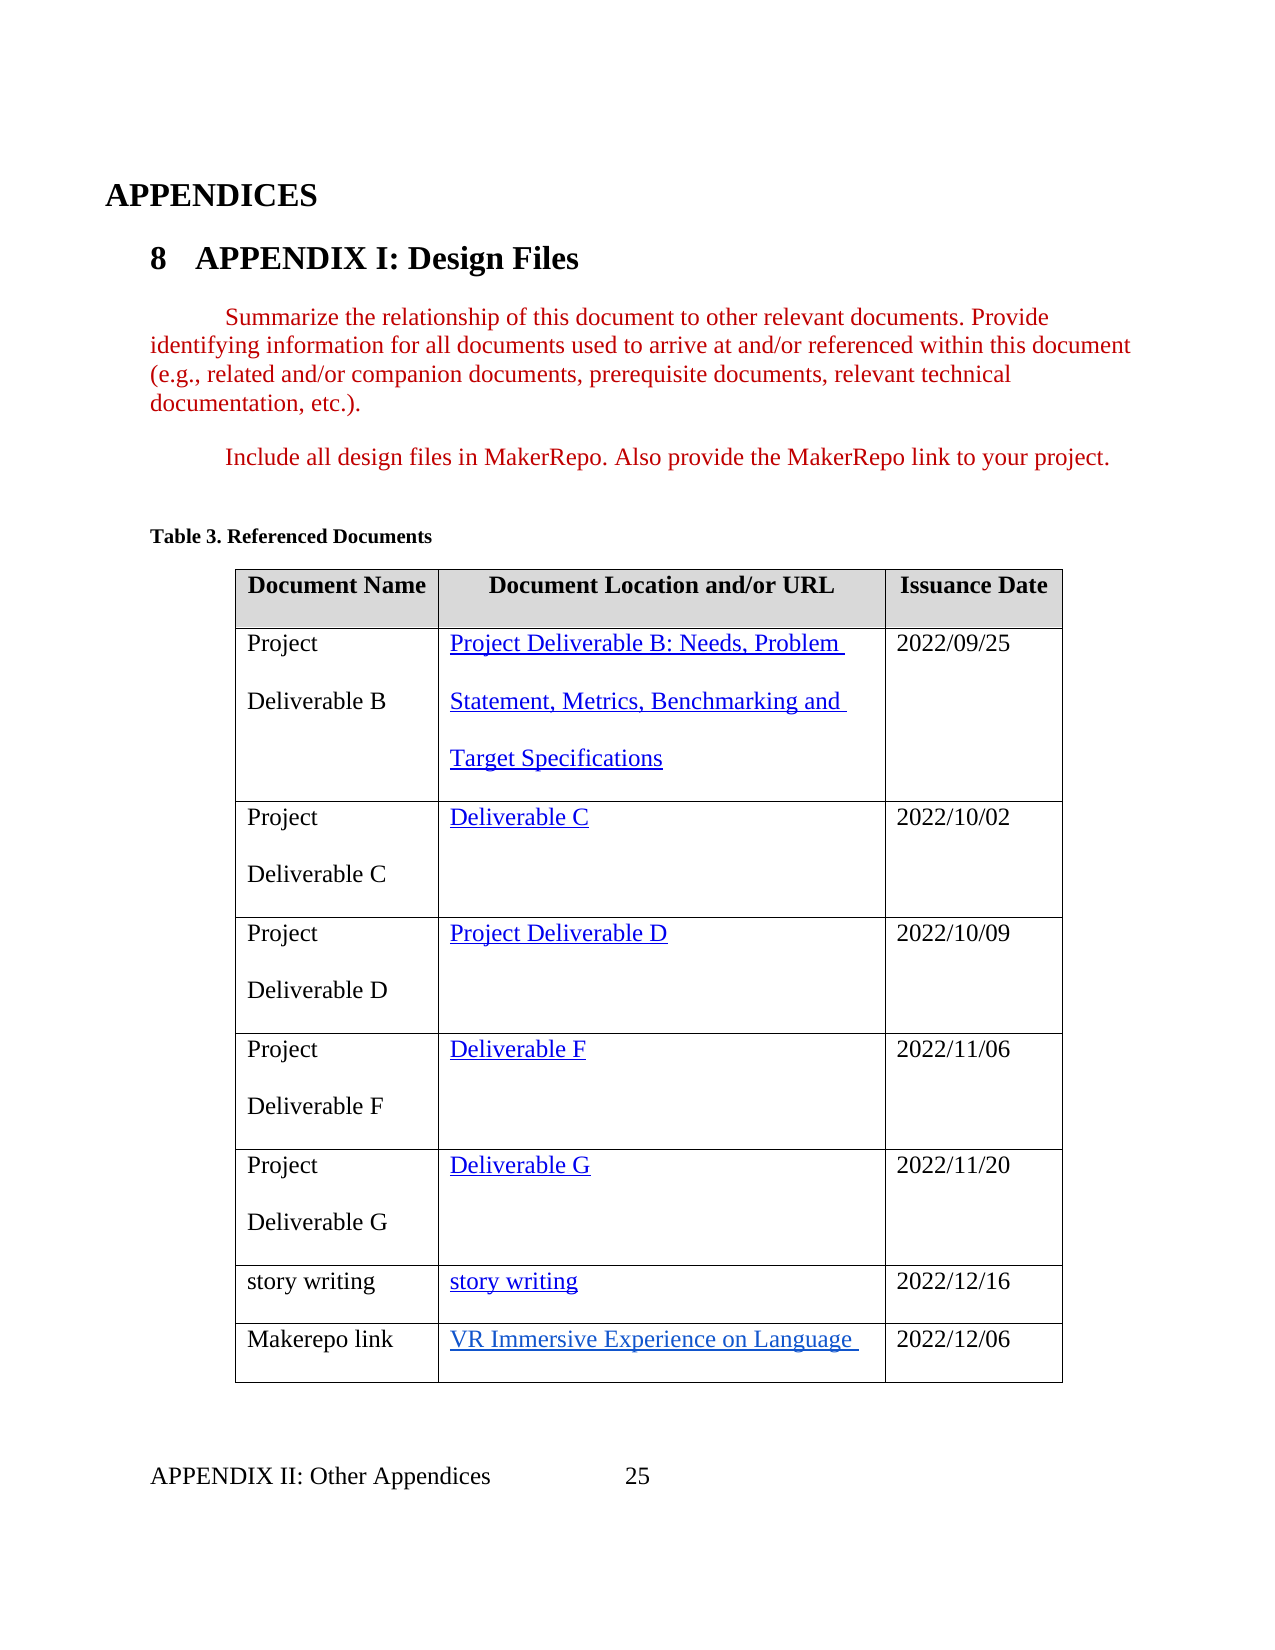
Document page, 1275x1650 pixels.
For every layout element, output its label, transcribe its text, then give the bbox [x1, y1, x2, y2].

text Include all design files in MakerRepo. Also provide the MakerRepo link to your project. [150, 442, 1137, 470]
table_cell Deliverable G [439, 1150, 885, 1265]
table_cell Deliverable F [439, 1034, 885, 1149]
table_cell Project Deliverable D [236, 918, 438, 1033]
subtitle APPENDIX I: Design Files [150, 238, 1137, 277]
table_cell 2022/10/02 [886, 802, 1062, 917]
table_cell Project Deliverable C [236, 802, 438, 917]
table_cell 2022/12/06 [886, 1324, 1062, 1382]
table_cell Project Deliverable D [439, 918, 885, 1033]
table_cell 2022/12/16 [886, 1266, 1062, 1323]
table_cell 2022/09/25 [886, 629, 1062, 801]
table_cell 2022/11/06 [886, 1034, 1062, 1149]
text APPENDICES [105, 175, 1137, 213]
table_cell Deliverable C [439, 802, 885, 917]
table_cell Project Deliverable G [236, 1150, 438, 1265]
table_cell story writing [236, 1266, 438, 1323]
table_header Document Name [236, 570, 438, 627]
text Summarize the relationship of this document to other relevant documents. Provide identifying information for all documents used to arrive at and/or referenced within this document (e.g., related and/or companion documents, prerequisite documents, relevant technical documentation, etc.). [150, 302, 1137, 417]
table_header Document Location and/or URL [439, 570, 885, 627]
table_cell Project Deliverable B: Needs, Problem Statement, Metrics, Benchmarking and Target Specifications [439, 629, 885, 801]
table_header Issuance Date [886, 570, 1062, 627]
table_cell Project Deliverable B [236, 629, 438, 801]
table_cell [439, 1324, 885, 1382]
table_cell Makerepo link [236, 1324, 438, 1382]
table_cell Project Deliverable F [236, 1034, 438, 1149]
text Table 3. Referenced Documents [150, 524, 1137, 548]
table_cell 2022/11/20 [886, 1150, 1062, 1265]
table_cell story writing [439, 1266, 885, 1323]
table_cell 2022/10/09 [886, 918, 1062, 1033]
